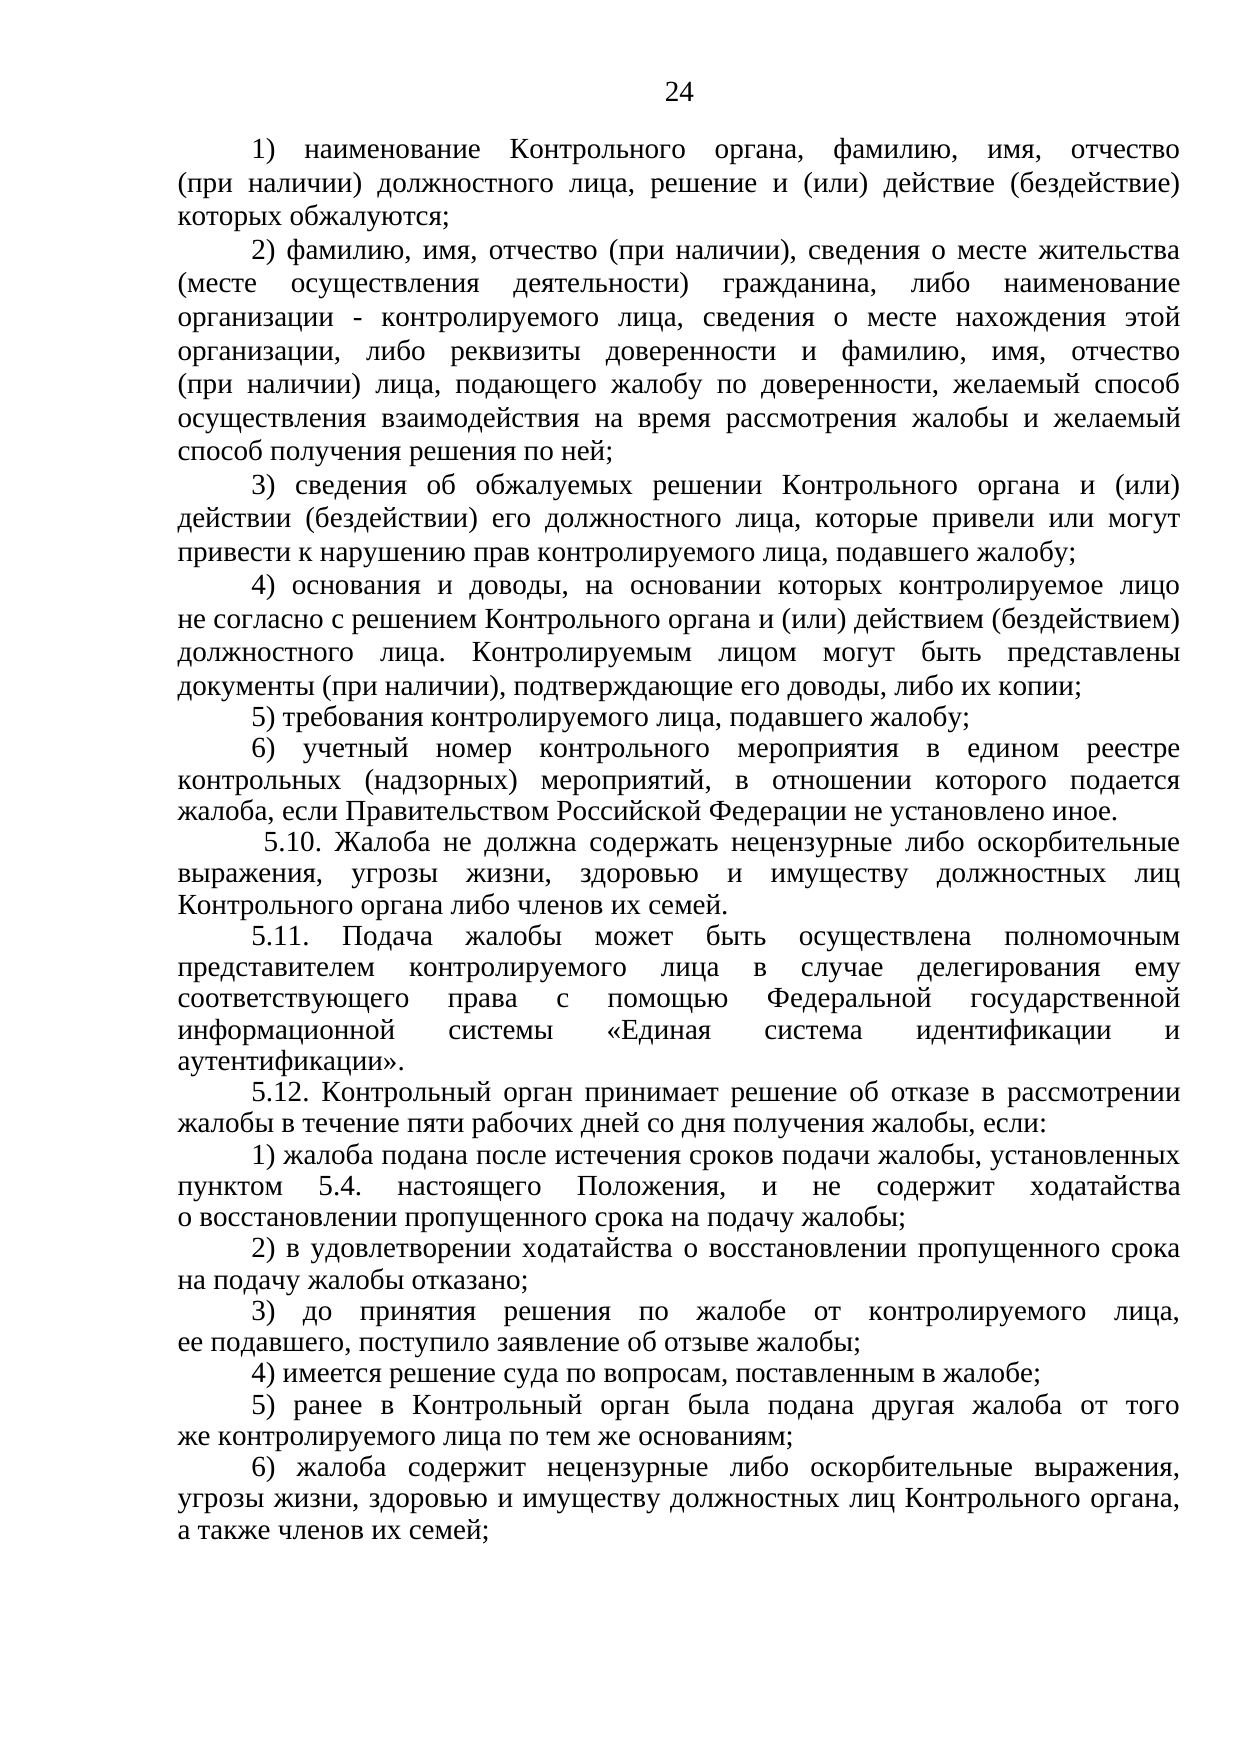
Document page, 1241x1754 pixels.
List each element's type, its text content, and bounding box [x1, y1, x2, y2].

text 5.12. Контрольный орган принимает решение об отказе в рассмотрении жалобы в течение пяти рабочих дней со дня получения жалобы, если: [177, 1077, 1181, 1139]
text 2) в удовлетворении ходатайства о восстановлении пропущенного срока на подачу жалобы отказано; [177, 1233, 1181, 1295]
text 2) фамилию, имя, отчество (при наличии), сведения о месте жительства (месте осуществления деятельности) гражданина, либо наименование организации - контролируемого лица, сведения о месте нахождения этой организации, либо реквизиты доверенности и фамилию, имя, отчество (при наличии) лица, подающего жалобу по доверенности, желаемый способ осуществления взаимодействия на время рассмотрения жалобы и желаемый способ получения решения по ней; [177, 232, 1181, 467]
text 6) жалоба содержит нецензурные либо оскорбительные выражения, угрозы жизни, здоровью и имуществу должностных лиц Контрольного органа, а также членов их семей; [177, 1452, 1181, 1545]
text 1) жалоба подана после истечения сроков подачи жалобы, установленных пунктом 5.4. настоящего Положения, и не содержит ходатайства о восстановлении пропущенного срока на подачу жалобы; [177, 1139, 1181, 1233]
text 5) ранее в Контрольный орган была подана другая жалоба от того же контролируемого лица по тем же основаниям; [177, 1389, 1181, 1452]
text 3) до принятия решения по жалобе от контролируемого лица, ее подавшего, поступило заявление об отзыве жалобы; [177, 1295, 1181, 1358]
text 4) основания и доводы, на основании которых контролируемое лицо не согласно с решением Контрольного органа и (или) действием (бездействием) должностного лица. Контролируемым лицом могут быть представлены документы (при наличии), подтверждающие его доводы, либо их копии; [177, 567, 1181, 702]
text 5) требования контролируемого лица, подавшего жалобу; [177, 702, 1181, 733]
text 5.10. Жалоба не должна содержать нецензурные либо оскорбительные выражения, угрозы жизни, здоровью и имуществу должностных лиц Контрольного органа либо членов их семей. [177, 827, 1181, 920]
text 6) учетный номер контрольного мероприятия в едином реестре контрольных (надзорных) мероприятий, в отношении которого подается жалоба, если Правительством Российской Федерации не установлено иное. [177, 733, 1181, 827]
text 3) сведения об обжалуемых решении Контрольного органа и (или) действии (бездействии) его должностного лица, которые привели или могут привести к нарушению прав контролируемого лица, подавшего жалобу; [177, 467, 1181, 567]
text 1) наименование Контрольного органа, фамилию, имя, отчество (при наличии) должностного лица, решение и (или) действие (бездействие) которых обжалуются; [177, 131, 1181, 232]
text 5.11. Подача жалобы может быть осуществлена полномочным представителем контролируемого лица в случае делегирования ему соответствующего права с помощью Федеральной государственной информационной системы «Единая система идентификации и аутентификации». [177, 920, 1181, 1077]
text 4) имеется решение суда по вопросам, поставленным в жалобе; [177, 1358, 1181, 1389]
